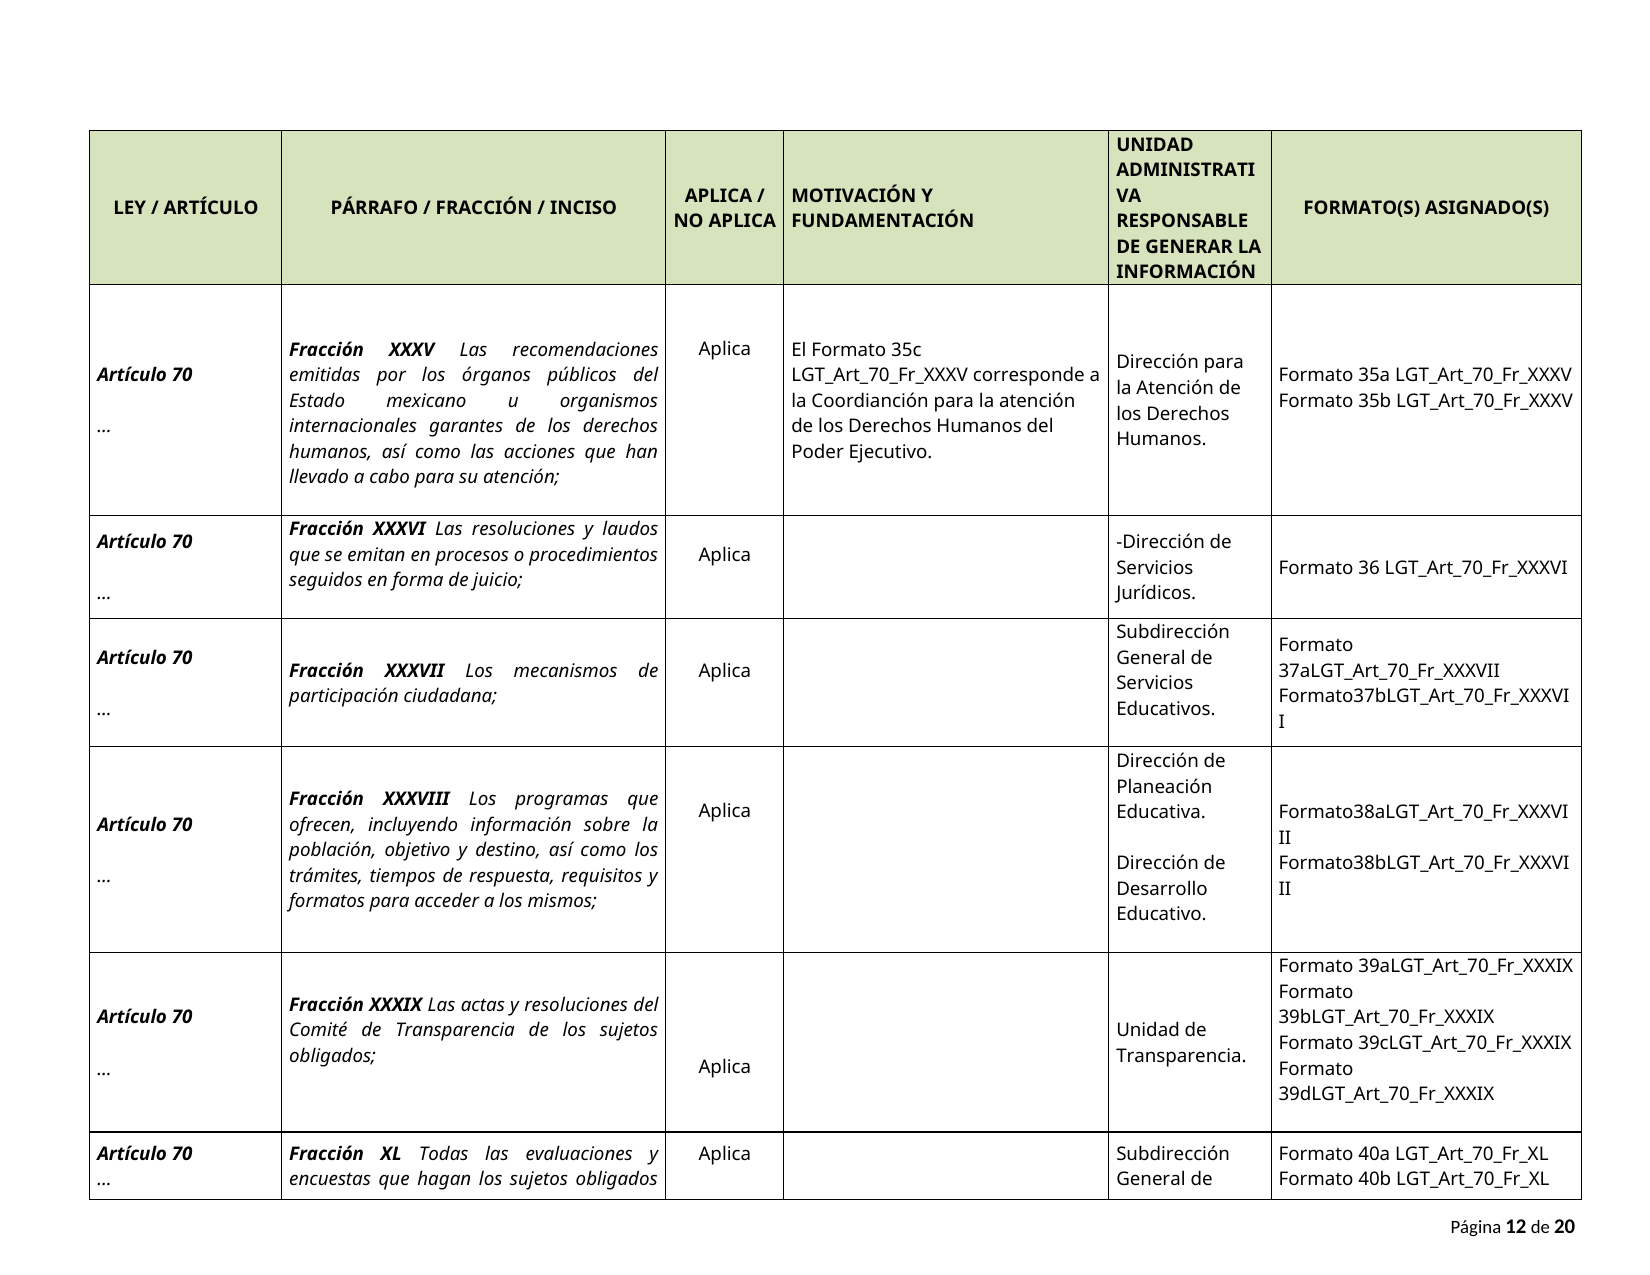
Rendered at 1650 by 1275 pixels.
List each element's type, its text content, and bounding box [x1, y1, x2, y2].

table_header LEY / ARTÍCULO [90, 131, 281, 284]
table_cell -Dirección de Servicios Jurídicos. [1109, 516, 1271, 618]
table_cell Fracción XXXVI Las resoluciones y laudos que se emitan en procesos o procedimientos seguidos en forma de juicio; [282, 516, 665, 618]
table_cell Artículo 70 … [90, 619, 281, 746]
table_cell Aplica [666, 619, 783, 746]
table_cell Artículo 70 … [90, 747, 281, 952]
table_cell Aplica [666, 516, 783, 618]
table_cell Formato 40a LGT_Art_70_Fr_XL Formato 40b LGT_Art_70_Fr_XL [1272, 1133, 1581, 1199]
table_cell Aplica [666, 1133, 783, 1199]
table_cell Artículo 70 … [90, 285, 281, 515]
table_cell Fracción XXXIX Las actas y resoluciones del Comité de Transparencia de los sujetos obligados; [282, 953, 665, 1131]
table_header APLICA / NO APLICA [666, 131, 783, 284]
table_cell [784, 619, 1108, 746]
table_cell [784, 516, 1108, 618]
table_cell El Formato 35c LGT_Art_70_Fr_XXXV corresponde a la Coordianción para la atención de los Derechos Humanos del Poder Ejecutivo. [784, 285, 1108, 515]
table_cell Dirección para la Atención de los Derechos Humanos. [1109, 285, 1271, 515]
table_cell Aplica [666, 953, 783, 1131]
table_cell Artículo 70 … [90, 1133, 281, 1199]
table_cell [784, 1133, 1108, 1199]
table_cell [784, 747, 1108, 952]
table_header MOTIVACIÓN Y FUNDAMENTACIÓN [784, 131, 1108, 284]
table_cell Subdirección General de Servicios Educativos. [1109, 619, 1271, 746]
table_header FORMATO(S) ASIGNADO(S) [1272, 131, 1581, 284]
table_cell Artículo 70 … [90, 953, 281, 1131]
table_header PÁRRAFO / FRACCIÓN / INCISO [282, 131, 665, 284]
table_cell Formato 39aLGT_Art_70_Fr_XXXIX Formato 39bLGT_Art_70_Fr_XXXIX Formato 39cLGT_Art_70_Fr_XXXIX Formato 39dLGT_Art_70_Fr_XXXIX [1272, 953, 1581, 1131]
table_cell Unidad de Transparencia. [1109, 953, 1271, 1131]
table_cell Formato 35a LGT_Art_70_Fr_XXXV Formato 35b LGT_Art_70_Fr_XXXV [1272, 285, 1581, 515]
table_cell Formato 37aLGT_Art_70_Fr_XXXVII Formato37bLGT_Art_70_Fr_XXXVII [1272, 619, 1581, 746]
table_cell Artículo 70 … [90, 516, 281, 618]
table_cell Aplica [666, 285, 783, 515]
table_cell Fracción XXXVIII Los programas que ofrecen, incluyendo información sobre la población, objetivo y destino, así como los trámites, tiempos de respuesta, requisitos y formatos para acceder a los mismos; [282, 747, 665, 952]
table_cell Formato 36 LGT_Art_70_Fr_XXXVI [1272, 516, 1581, 618]
table_cell Fracción XXXV Las recomendaciones emitidas por los órganos públicos del Estado mexicano u organismos internacionales garantes de los derechos humanos, así como las acciones que han llevado a cabo para su atención; [282, 285, 665, 515]
table_cell Aplica [666, 747, 783, 952]
table_cell Fracción XXXVII Los mecanismos de participación ciudadana; [282, 619, 665, 746]
table_cell [784, 953, 1108, 1131]
table_cell Dirección de Planeación Educativa. Dirección de Desarrollo Educativo. [1109, 747, 1271, 952]
table_cell Fracción XL Todas las evaluaciones y encuestas que hagan los sujetos obligados a programas financiados con recursos públicos; [282, 1133, 665, 1199]
table_header UNIDAD ADMINISTRATIVA RESPONSABLE DE GENERAR LA INFORMACIÓN [1109, 131, 1271, 284]
table_cell Formato38aLGT_Art_70_Fr_XXXVIII Formato38bLGT_Art_70_Fr_XXXVIII [1272, 747, 1581, 952]
